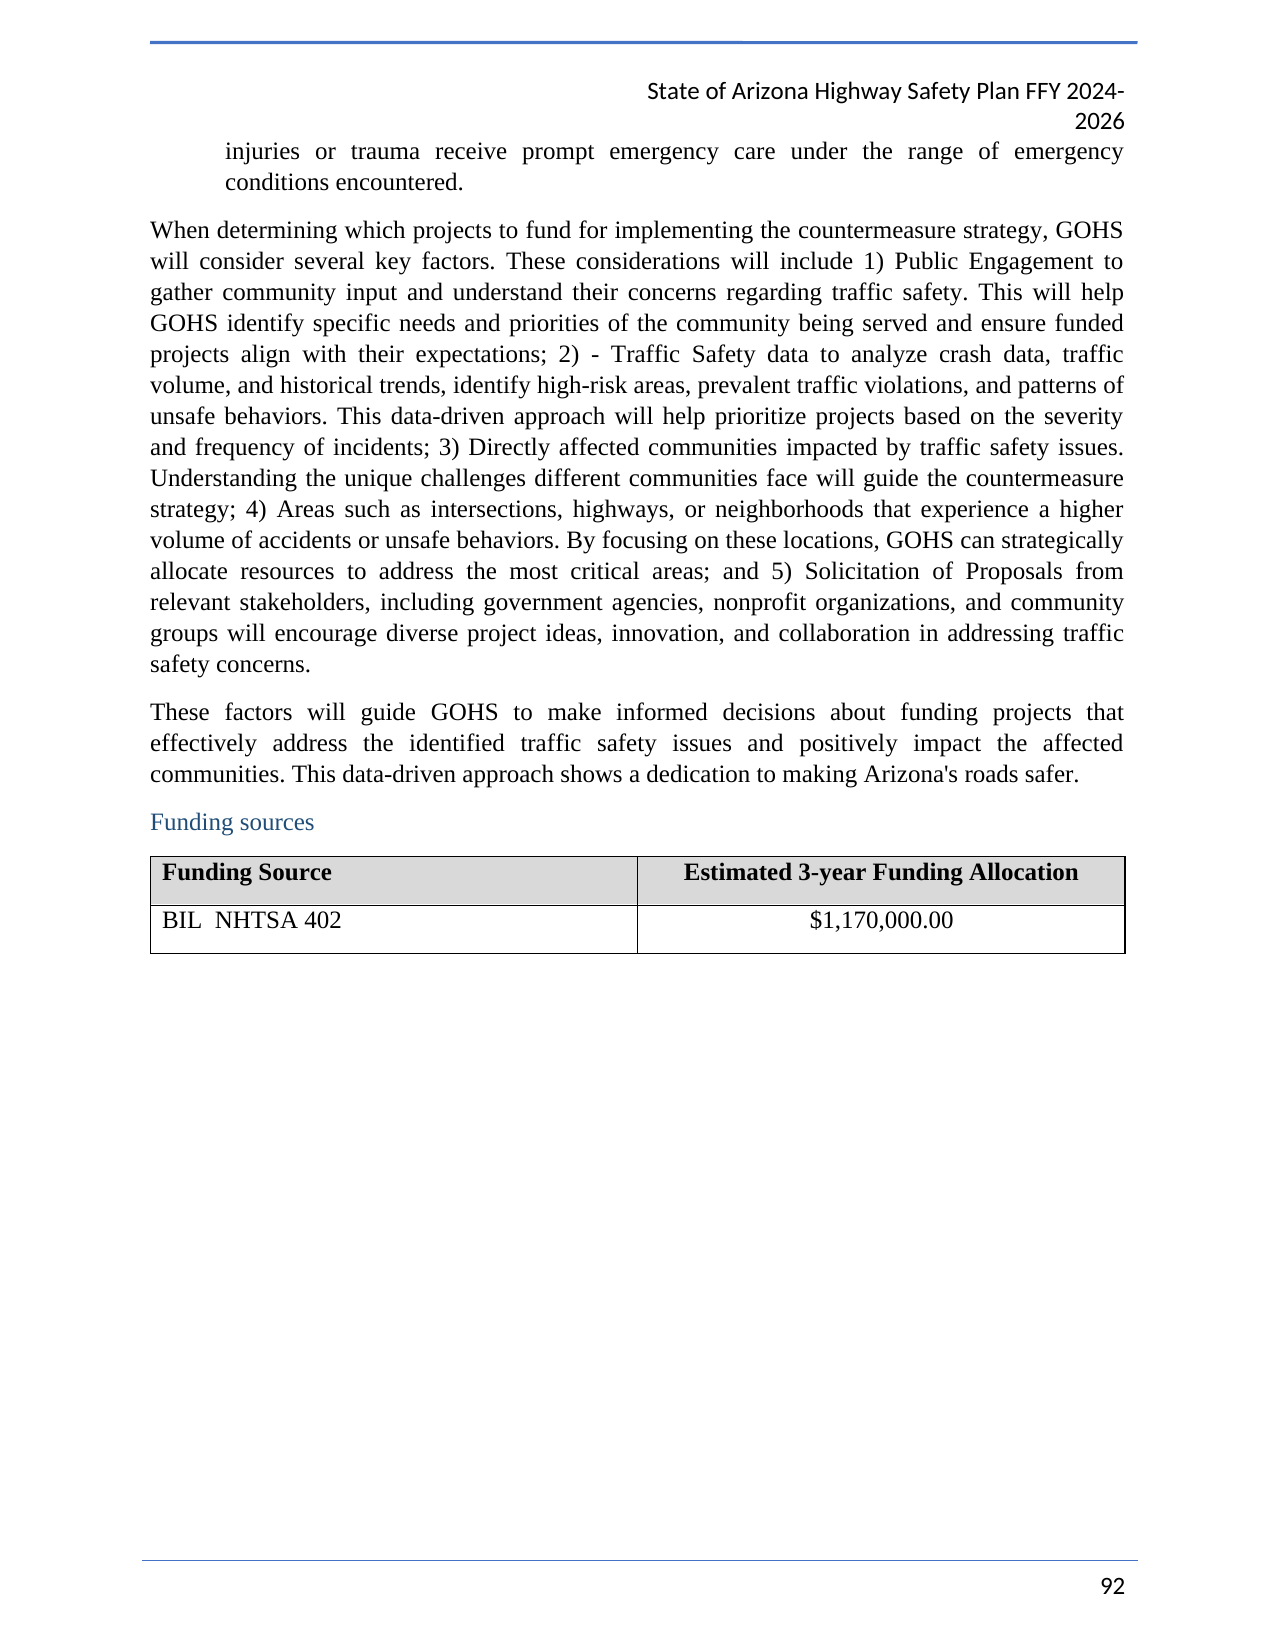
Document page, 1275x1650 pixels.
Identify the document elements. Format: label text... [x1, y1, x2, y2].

table_cell $1,170,000.00 [638, 906, 1124, 953]
text These factors will guide GOHS to make informed decisions about funding projects that effectively address the identified traffic safety issues and positively impact the affected communities. This data-driven approach shows a dedication to making Arizona's roads safer. [150, 697, 1125, 788]
table_header Funding Source [151, 857, 637, 904]
table_header Estimated 3-year Funding Allocation [638, 857, 1124, 904]
text When determining which projects to fund for implementing the countermeasure strategy, GOHS will consider several key factors. These considerations will include 1) Public Engagement to gather community input and understand their concerns regarding traffic safety. This will help GOHS identify specific needs and priorities of the community being served and ensure funded projects align with their expectations; 2) - Traffic Safety data to analyze crash data, traffic volume, and historical trends, identify high-risk areas, prevalent traffic violations, and patterns of unsafe behaviors. This data-driven approach will help prioritize projects based on the severity and frequency of incidents; 3) Directly affected communities impacted by traffic safety issues. Understanding the unique challenges different communities face will guide the countermeasure strategy; 4) Areas such as intersections, highways, or neighborhoods that experience a higher volume of accidents or unsafe behaviors. By focusing on these locations, GOHS can strategically allocate resources to address the most critical areas; and 5) Solicitation of Proposals from relevant stakeholders, including government agencies, nonprofit organizations, and community groups will encourage diverse project ideas, innovation, and collaboration in addressing traffic safety concerns. [150, 215, 1125, 678]
table_cell BIL NHTSA 402 [151, 906, 637, 953]
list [187, 136, 1125, 196]
subtitle Funding sources [150, 807, 1125, 836]
